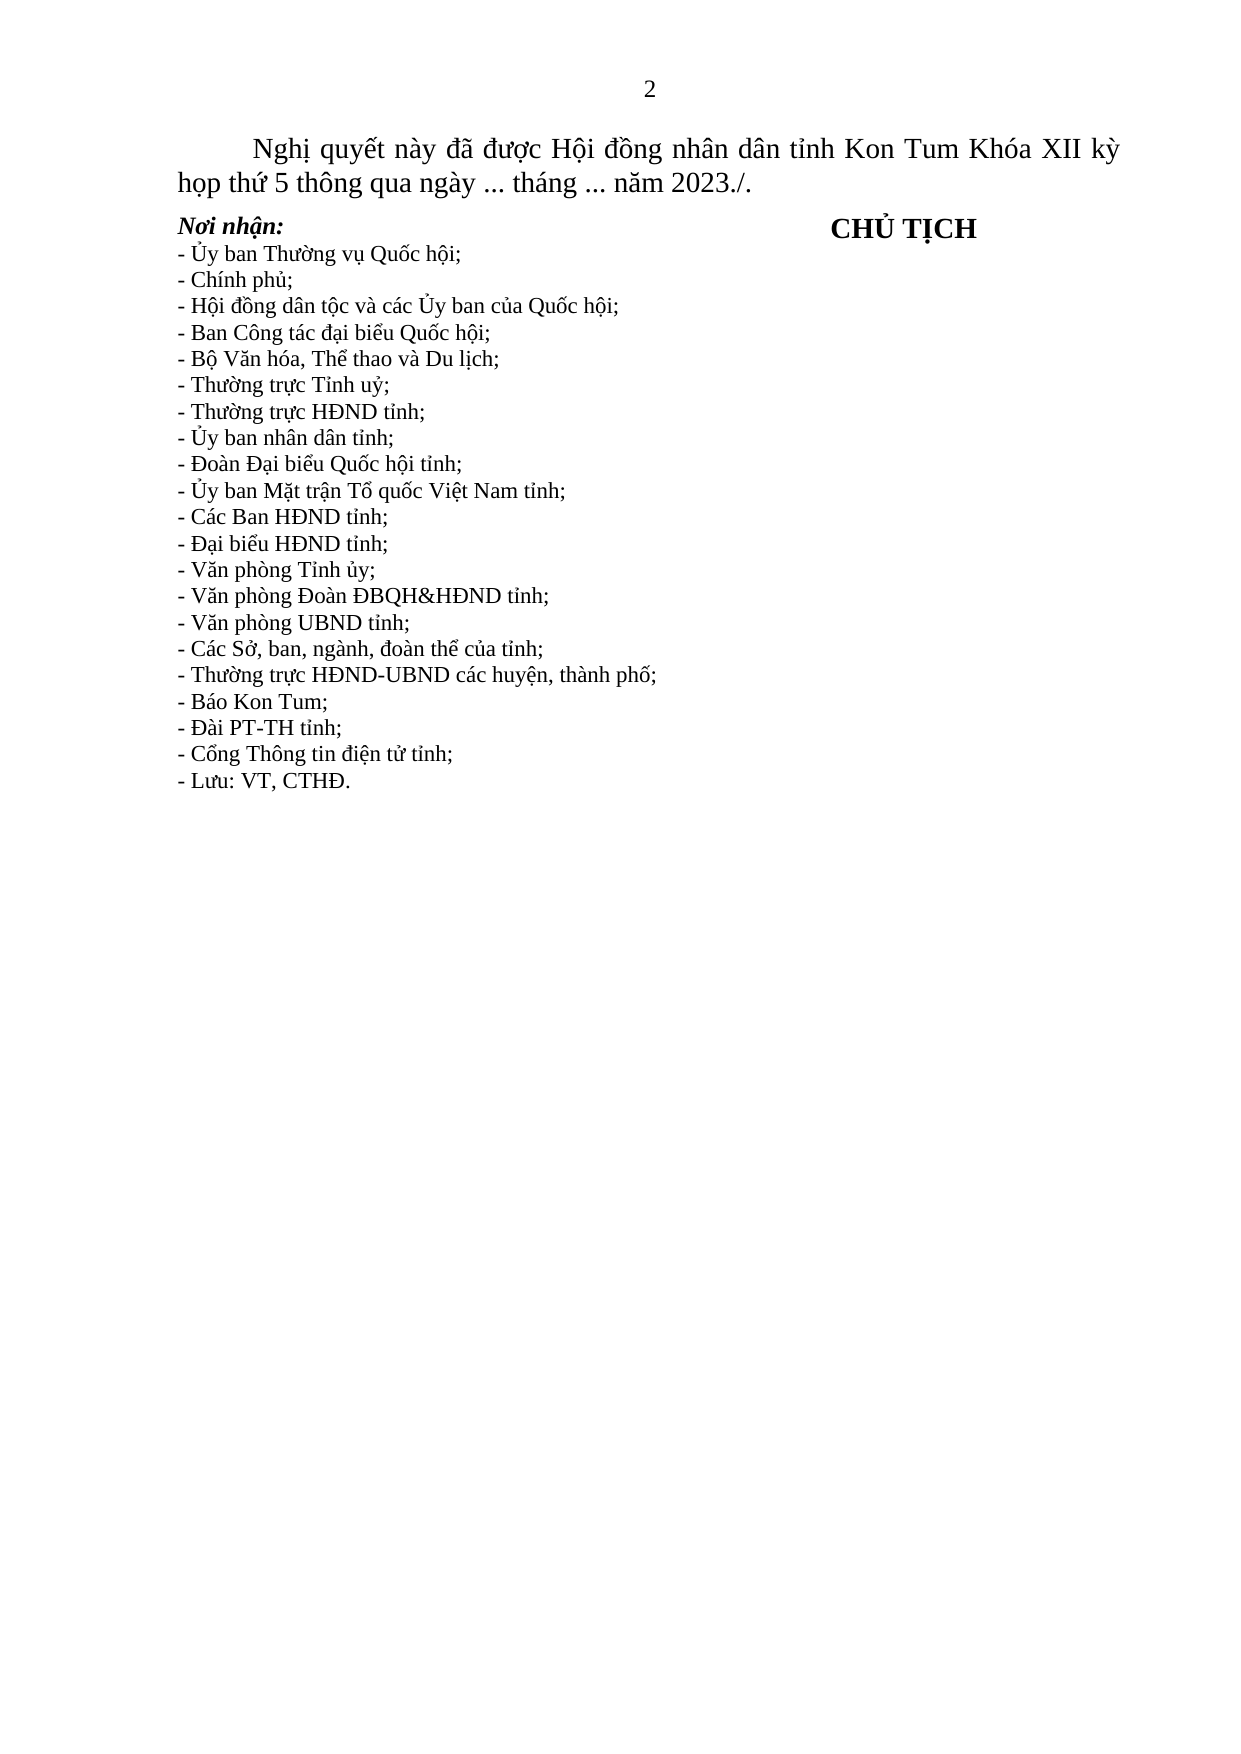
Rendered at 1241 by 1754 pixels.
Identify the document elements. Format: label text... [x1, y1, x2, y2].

table_header Nơi nhận: - Ủy ban Thường vụ Quốc hội; - Chính phủ; - Hội đồng dân tộc và các Ủy ban của Quốc hội; - Ban Công tác đại biểu Quốc hội; - Bộ Văn hóa, Thể thao và Du lịch; - Thường trực Tỉnh uỷ; - Thường trực HĐND tỉnh; - Ủy ban nhân dân tỉnh; - Đoàn Đại biểu Quốc hội tỉnh; - Ủy ban Mặt trận Tổ quốc Việt Nam tỉnh; - Các Ban HĐND tỉnh; - Đại biểu HĐND tỉnh; - Văn phòng Tỉnh ủy; - Văn phòng Đoàn ĐBQH&HĐND tỉnh; - Văn phòng UBND tỉnh; - Các Sở, ban, ngành, đoàn thể của tỉnh; - Thường trực HĐND-UBND các huyện, thành phố; - Báo Kon Tum; - Đài PT-TH tỉnh; - Cổng Thông tin điện tử tỉnh; - Lưu: VT, CTHĐ. [166, 211, 696, 793]
text Nghị quyết này đã được Hội đồng nhân dân tỉnh Kon Tum Khóa XII kỳ họp thứ 5 thông qua ngày ... tháng ... năm 2023./. [177, 131, 1122, 198]
table_header CHỦ TỊCH [696, 211, 1111, 793]
